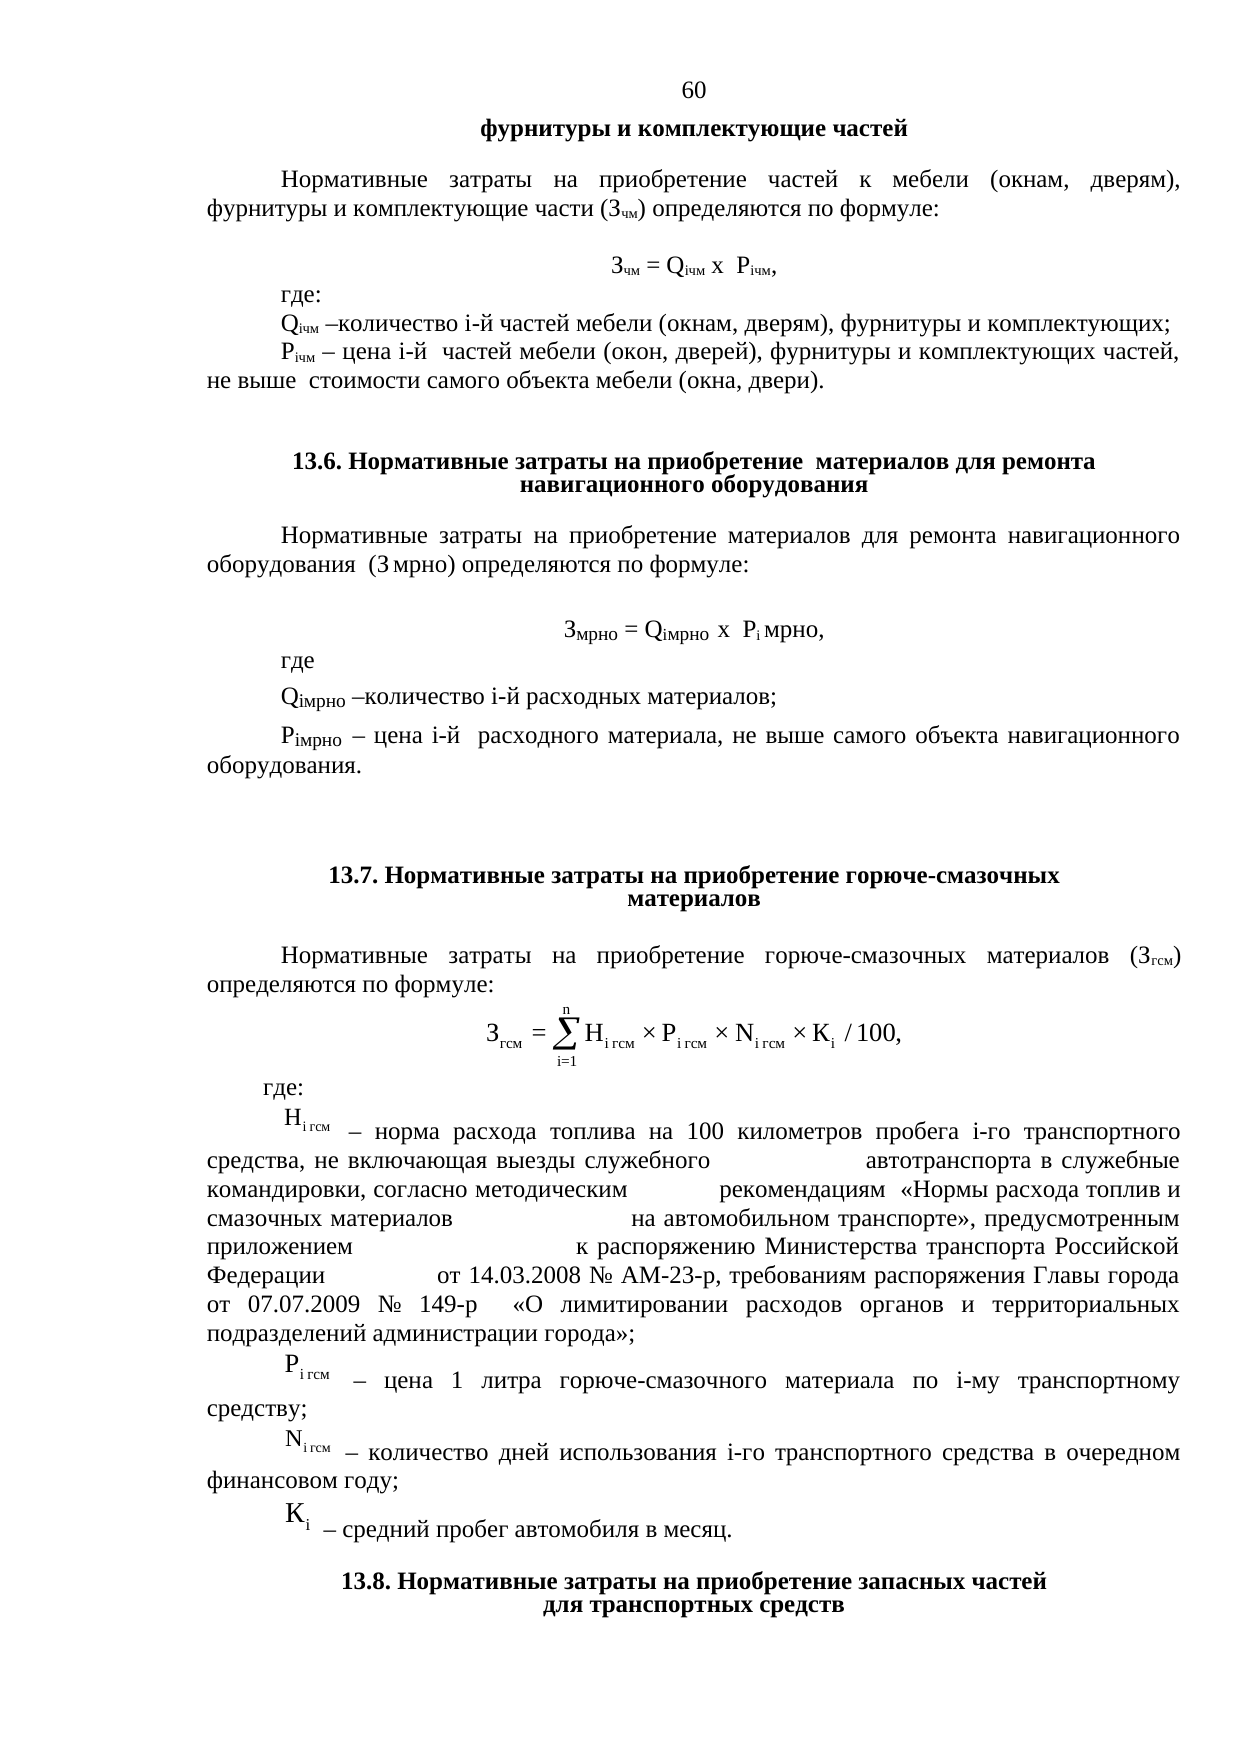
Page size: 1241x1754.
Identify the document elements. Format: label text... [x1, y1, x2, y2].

text Змрно = Qiмрно x Pi мрно, [207, 607, 1181, 645]
text 13.7. Нормативные затраты на приобретение горюче-смазочных [207, 865, 1181, 888]
text Зчм = Qiчм x Piчм, [207, 250, 1181, 279]
text материалов [207, 888, 1181, 911]
text Нормативные затраты на приобретение частей к мебели (окнам, дверям), фурнитуры и комплектующие части (Зчм) определяются по формуле: [207, 164, 1181, 221]
text – цена 1 литра горюче-смазочного материала по i-му транспортному средству; [207, 1346, 1181, 1422]
text Нормативные затраты на приобретение горюче-смазочных материалов (Згсм) определяются по формуле: [207, 940, 1181, 997]
text Qiчм –количество i-й частей мебели (окнам, дверям), фурнитуры и комплектующих; [207, 308, 1181, 336]
text где: [207, 279, 1181, 308]
text Qiмрно –количество i-й расходных материалов; [207, 674, 1181, 712]
text Piчм – цена i-й частей мебели (окон, дверей), фурнитуры и комплектующих частей, не выше стоимости самого объекта мебели (окна, двери). [207, 336, 1181, 394]
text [207, 118, 1181, 141]
text где [207, 645, 1181, 674]
text Piмрно – цена i-й расходного материала, не выше самого объекта навигационного оборудования. [207, 712, 1181, 779]
text 13.6. Нормативные затраты на приобретение материалов для ремонта навигационного оборудования [207, 451, 1181, 497]
text 13.8. Нормативные затраты на приобретение запасных частей [207, 1571, 1181, 1594]
text – количество дней использования i-го транспортного средства в очередном финансовом году; [207, 1422, 1181, 1494]
text Нормативные затраты на приобретение материалов для ремонта навигационного оборудования (З мрно) определяются по формуле: [207, 520, 1181, 578]
text где: [207, 1072, 1181, 1101]
text для транспортных средств [207, 1594, 1181, 1617]
text – норма расхода топлива на 100 километров пробега i-го транспортного средства, не включающая выезды служебного автотранспорта в служебные командировки, согласно методическим рекомендациям «Нормы расхода топлив и смазочных материалов на автомобильном транспорте», предусмотренным приложением к распоряжению Министерства транспорта Российской Федерации от 14.03.2008 № АМ-23-р, требованиям распоряжения Главы города от 07.07.2009 № 149-р «О лимитировании расходов органов и территориальных подразделений администрации города»; [207, 1101, 1181, 1346]
text – средний пробег автомобиля в месяц. [207, 1494, 1181, 1543]
